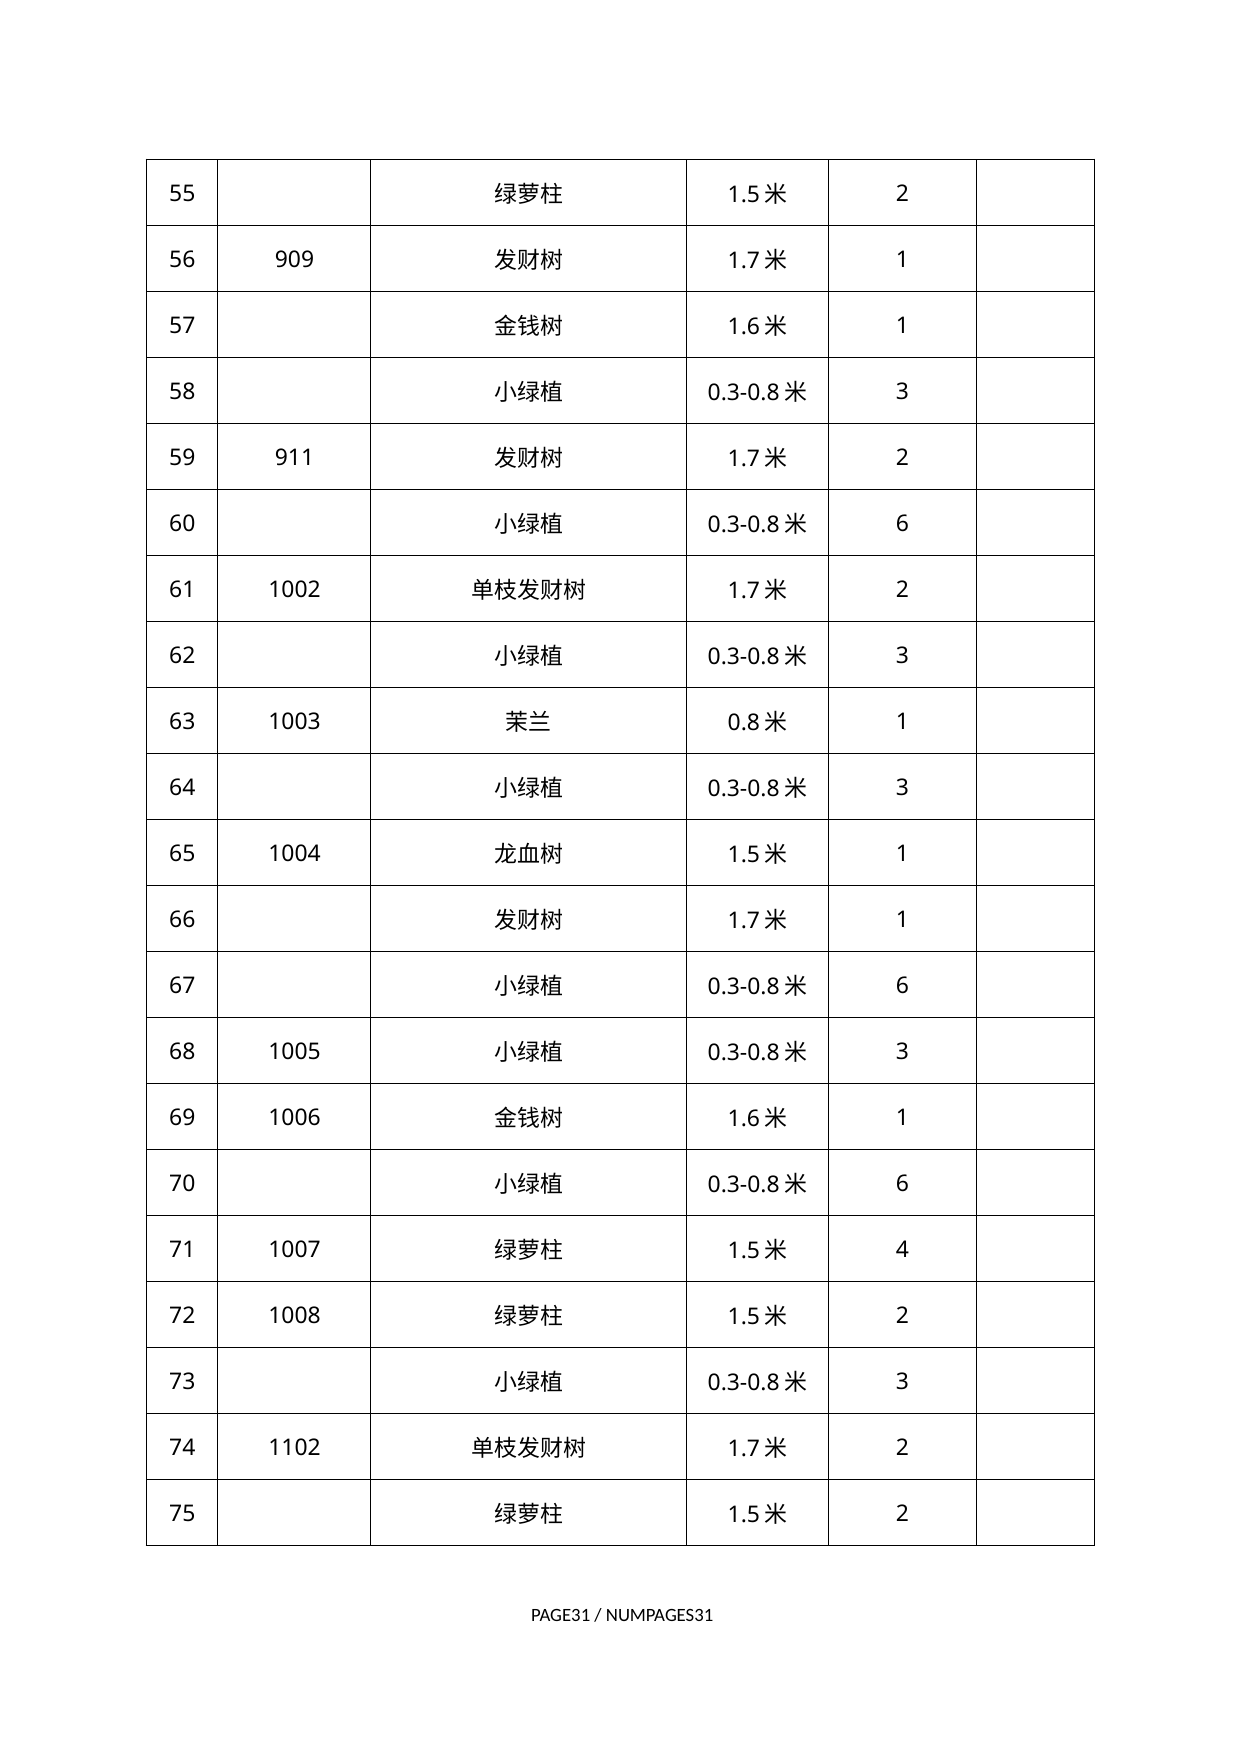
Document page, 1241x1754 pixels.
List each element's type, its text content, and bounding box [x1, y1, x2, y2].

table_cell 2 [829, 1480, 976, 1545]
table_cell 1 [829, 292, 976, 357]
table_cell 2 [829, 160, 976, 224]
table_cell 62 [147, 622, 217, 687]
table_cell 1 [829, 688, 976, 753]
table_cell [977, 490, 1094, 555]
table_cell 金钱树 [371, 1084, 686, 1149]
table_cell 1.7米 [687, 424, 828, 489]
table_cell [977, 886, 1094, 951]
table_cell 67 [147, 952, 217, 1017]
table_cell [218, 952, 370, 1017]
table_cell [977, 160, 1094, 224]
table_cell 小绿植 [371, 754, 686, 819]
table_cell [977, 1282, 1094, 1347]
table_cell 909 [218, 226, 370, 291]
table_cell 75 [147, 1480, 217, 1545]
table_cell 发财树 [371, 886, 686, 951]
table_cell 1003 [218, 688, 370, 753]
table_cell 0.3-0.8米 [687, 358, 828, 423]
table_cell 6 [829, 490, 976, 555]
table_cell 0.3-0.8米 [687, 1018, 828, 1083]
table_cell 1004 [218, 820, 370, 885]
table_cell 2 [829, 424, 976, 489]
table_cell 2 [829, 1282, 976, 1347]
table_cell 64 [147, 754, 217, 819]
table_cell 59 [147, 424, 217, 489]
table_cell 1102 [218, 1414, 370, 1479]
table_cell 1.5米 [687, 160, 828, 224]
table_cell 绿萝柱 [371, 1480, 686, 1545]
table_cell 1.7米 [687, 1414, 828, 1479]
table_cell 3 [829, 358, 976, 423]
table_cell 0.3-0.8米 [687, 1348, 828, 1413]
table_cell [977, 1084, 1094, 1149]
table_cell 龙血树 [371, 820, 686, 885]
table_cell 绿萝柱 [371, 1282, 686, 1347]
table_cell 1007 [218, 1216, 370, 1281]
table_cell 3 [829, 1018, 976, 1083]
table_cell 小绿植 [371, 1018, 686, 1083]
table_cell 55 [147, 160, 217, 224]
table_cell 小绿植 [371, 1150, 686, 1215]
table_cell 单枝发财树 [371, 556, 686, 621]
table_cell [218, 292, 370, 357]
table_cell [977, 1414, 1094, 1479]
table_cell 65 [147, 820, 217, 885]
table_cell [977, 1150, 1094, 1215]
table_cell 0.3-0.8米 [687, 754, 828, 819]
table_cell 911 [218, 424, 370, 489]
table_cell 1 [829, 886, 976, 951]
table_cell 66 [147, 886, 217, 951]
table_cell 1 [829, 820, 976, 885]
table_cell 1 [829, 226, 976, 291]
table_cell [218, 754, 370, 819]
table_cell [977, 358, 1094, 423]
table_cell 小绿植 [371, 952, 686, 1017]
table_cell 1.6米 [687, 1084, 828, 1149]
table_cell 1005 [218, 1018, 370, 1083]
table_cell [977, 292, 1094, 357]
table_cell 1.5米 [687, 1480, 828, 1545]
table_cell 金钱树 [371, 292, 686, 357]
table_cell 绿萝柱 [371, 160, 686, 224]
table_cell 1 [829, 1084, 976, 1149]
table_cell 3 [829, 754, 976, 819]
table_cell 61 [147, 556, 217, 621]
table_cell [218, 358, 370, 423]
table_cell 茉兰 [371, 688, 686, 753]
table_cell 68 [147, 1018, 217, 1083]
table_cell [977, 688, 1094, 753]
table_cell 1.6米 [687, 292, 828, 357]
table_cell 小绿植 [371, 358, 686, 423]
table_cell 1006 [218, 1084, 370, 1149]
table_cell 1.5米 [687, 1216, 828, 1281]
table_cell [977, 622, 1094, 687]
table_cell 1.5米 [687, 1282, 828, 1347]
table_cell 6 [829, 1150, 976, 1215]
table_cell 70 [147, 1150, 217, 1215]
table_cell 57 [147, 292, 217, 357]
table_cell 发财树 [371, 424, 686, 489]
table_cell 3 [829, 1348, 976, 1413]
table_cell 3 [829, 622, 976, 687]
table_cell 2 [829, 1414, 976, 1479]
table_cell 71 [147, 1216, 217, 1281]
table_cell 1008 [218, 1282, 370, 1347]
table_cell 73 [147, 1348, 217, 1413]
table_cell 0.3-0.8米 [687, 952, 828, 1017]
table_cell 0.8米 [687, 688, 828, 753]
table_cell 56 [147, 226, 217, 291]
table_cell 4 [829, 1216, 976, 1281]
table_cell 1.7米 [687, 226, 828, 291]
table_cell [977, 1480, 1094, 1545]
table_cell 1.5米 [687, 820, 828, 885]
table_cell 1.7米 [687, 886, 828, 951]
table_cell 发财树 [371, 226, 686, 291]
table_cell [218, 1150, 370, 1215]
table_cell [977, 820, 1094, 885]
table_cell [977, 556, 1094, 621]
table_cell 绿萝柱 [371, 1216, 686, 1281]
table_cell [218, 1348, 370, 1413]
table_cell [218, 622, 370, 687]
table_cell 1002 [218, 556, 370, 621]
table_cell 小绿植 [371, 490, 686, 555]
table_cell 2 [829, 556, 976, 621]
table_cell 小绿植 [371, 1348, 686, 1413]
table_cell 单枝发财树 [371, 1414, 686, 1479]
table_cell 69 [147, 1084, 217, 1149]
table_cell 58 [147, 358, 217, 423]
table_cell [977, 226, 1094, 291]
table_cell 6 [829, 952, 976, 1017]
table_cell [977, 754, 1094, 819]
table_cell [218, 886, 370, 951]
table_cell 74 [147, 1414, 217, 1479]
table_cell [977, 952, 1094, 1017]
table_cell [977, 1018, 1094, 1083]
table_cell [218, 1480, 370, 1545]
table_cell [977, 1216, 1094, 1281]
table_cell 0.3-0.8米 [687, 1150, 828, 1215]
table_cell [218, 160, 370, 224]
table_cell [977, 1348, 1094, 1413]
table_cell [977, 424, 1094, 489]
table_cell 小绿植 [371, 622, 686, 687]
table_cell 0.3-0.8米 [687, 622, 828, 687]
table_cell [218, 490, 370, 555]
table_cell 0.3-0.8米 [687, 490, 828, 555]
table_cell 60 [147, 490, 217, 555]
table_cell 1.7米 [687, 556, 828, 621]
table_cell 63 [147, 688, 217, 753]
table_cell 72 [147, 1282, 217, 1347]
